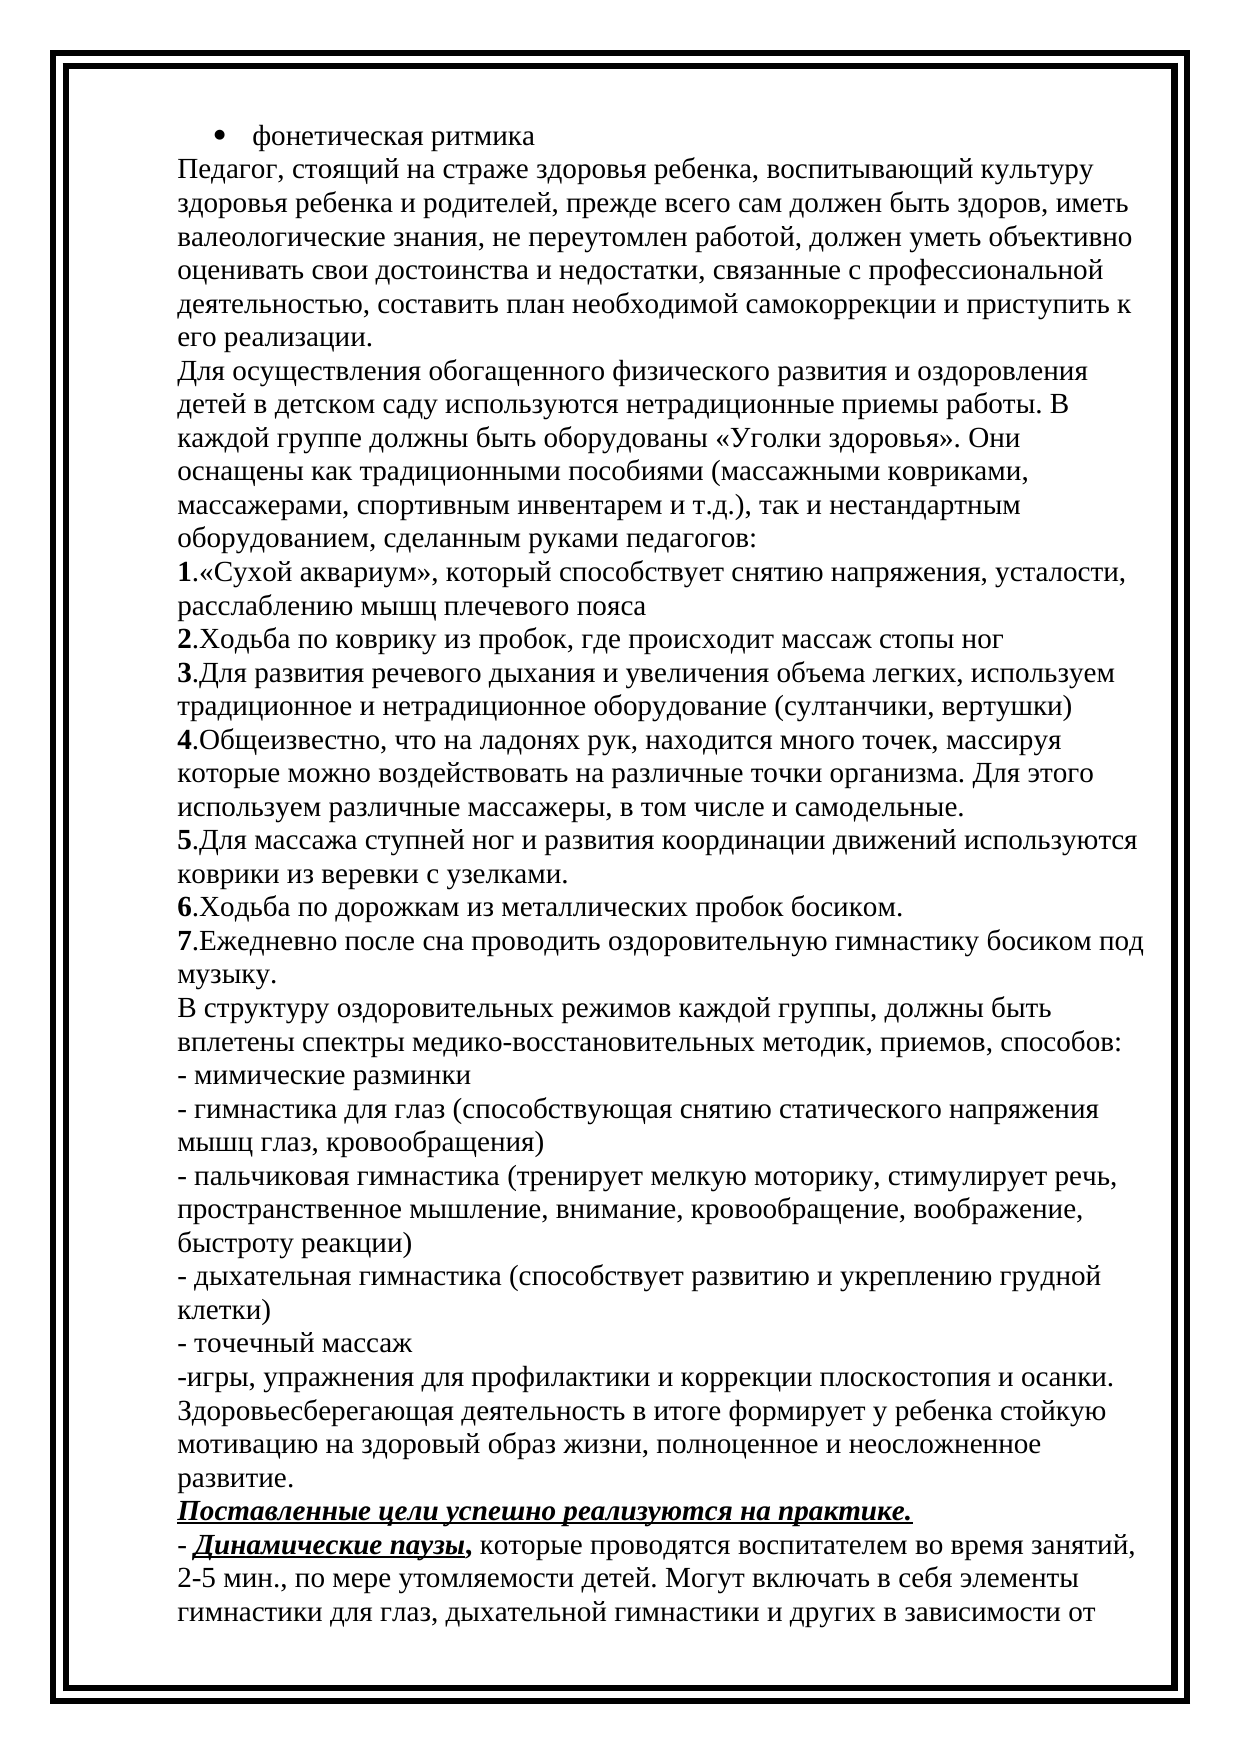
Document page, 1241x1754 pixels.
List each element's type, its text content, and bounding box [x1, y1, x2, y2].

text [177, 990, 1152, 1627]
text Педагог, стоящий на страже здоровья ребенка, воспитывающий культуру здоровья ребенка и родителей, прежде всего сам должен быть здоров, иметь валеологические знания, не переутомлен работой, должен уметь объективно оценивать свои достоинства и недостатки, связанные с профессиональной деятельностью, составить план необходимой самокоррекции и приступить к его реализации. Для осуществления обогащенного физического развития и оздоровления детей в детском саду используются нетрадиционные приемы работы. В каждой группе должны быть оборудованы «Уголки здоровья». Они оснащены как традиционными пособиями (массажными ковриками, массажерами, спортивным инвентарем и т.д.), так и нестандартным оборудованием, сделанным руками педагогов: 1.«Сухой аквариум», который способствует снятию напряжения, усталости, расслаблению мышц плечевого пояса 2.Ходьба по коврику из пробок, где происходит массаж стопы ног 3.Для развития речевого дыхания и увеличения объема легких, используем традиционное и нетрадиционное оборудование (султанчики, вертушки) 4.Общеизвестно, что на ладонях рук, находится много точек, массируя которые можно воздействовать на различные точки организма. Для этого используем различные массажеры, в том числе и самодельные. 5.Для массажа ступней ног и развития координации движений используются коврики из веревки с узелками. 6.Ходьба по дорожкам из металлических пробок босиком. 7.Ежедневно после сна проводить оздоровительную гимнастику босиком под музыку. [177, 152, 1152, 990]
list фонетическая ритмика [214, 118, 1152, 152]
